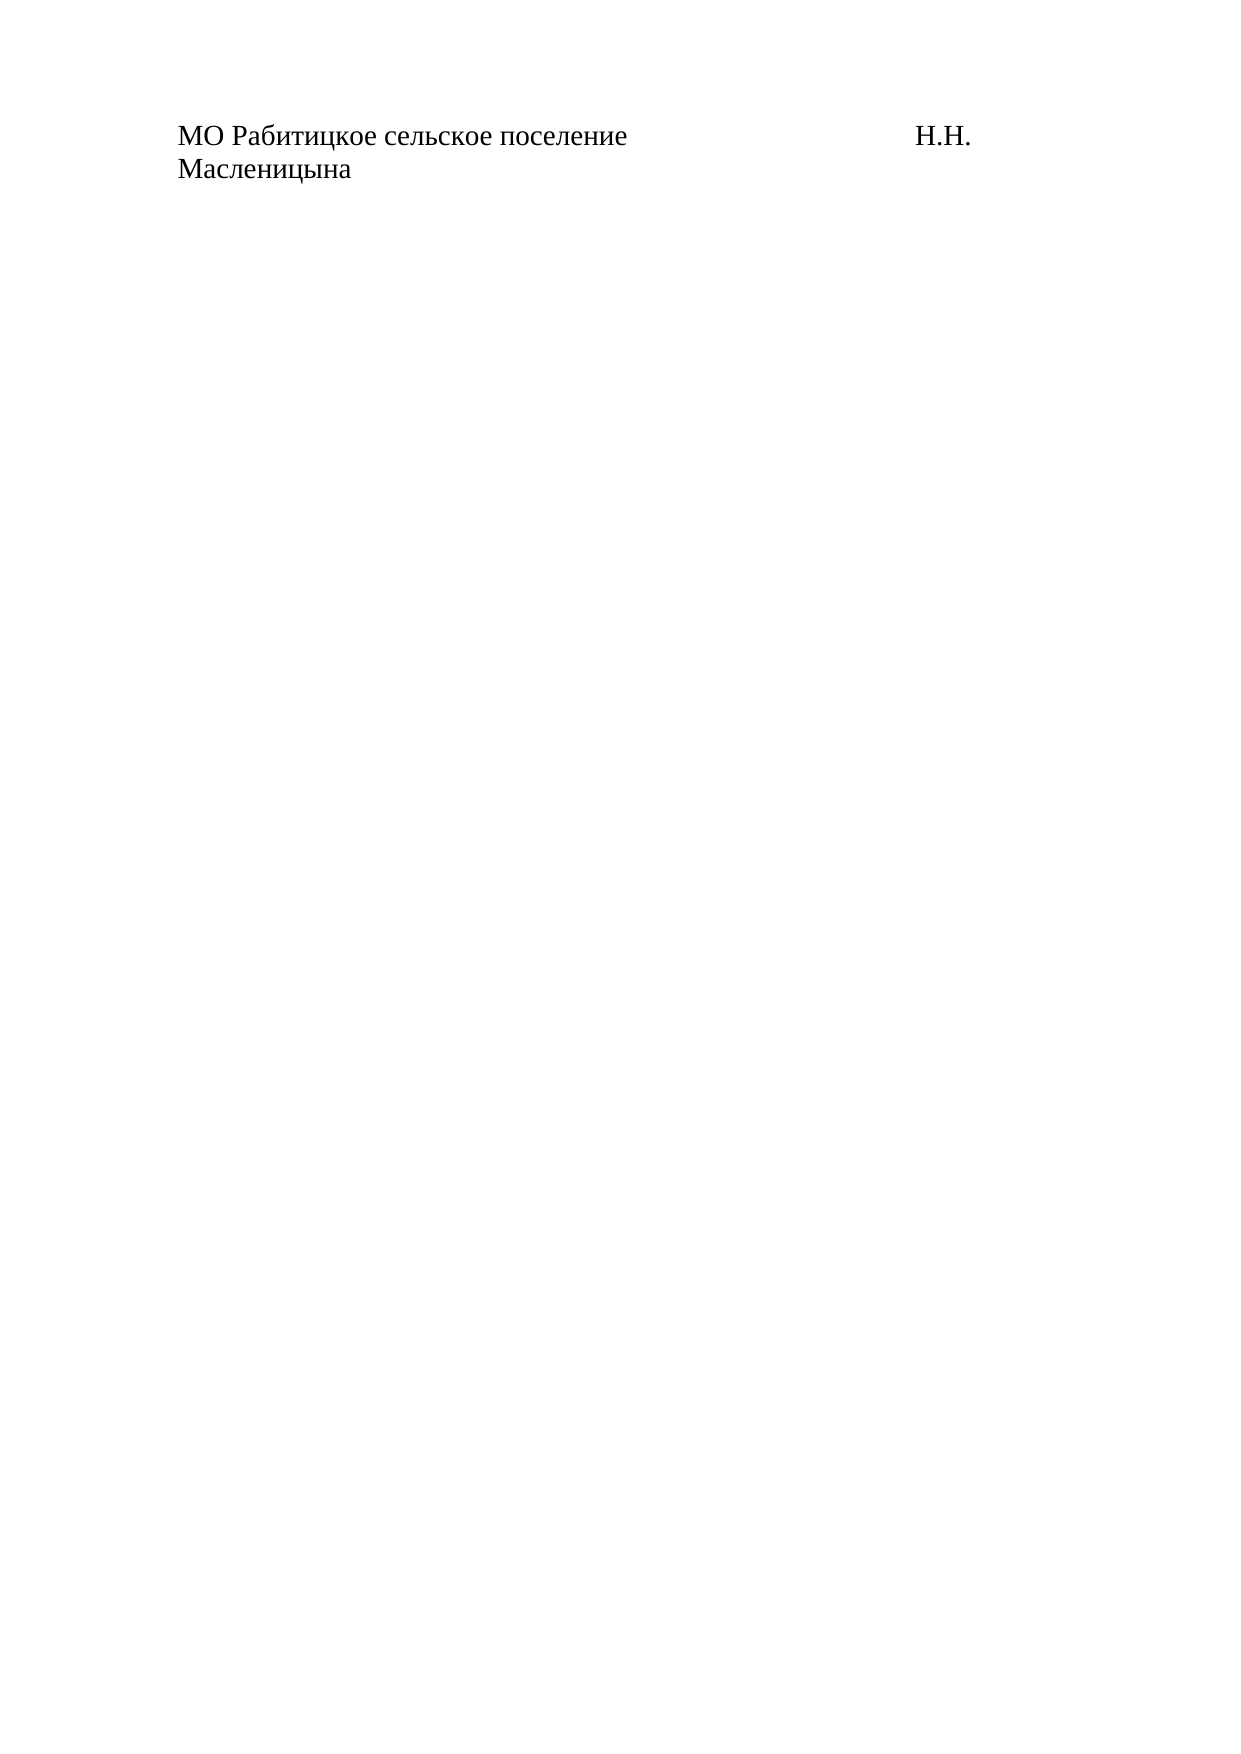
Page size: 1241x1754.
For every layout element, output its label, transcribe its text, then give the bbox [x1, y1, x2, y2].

text МО Рабитицкое сельское поселение Н.Н. Масленицына [177, 118, 1152, 185]
